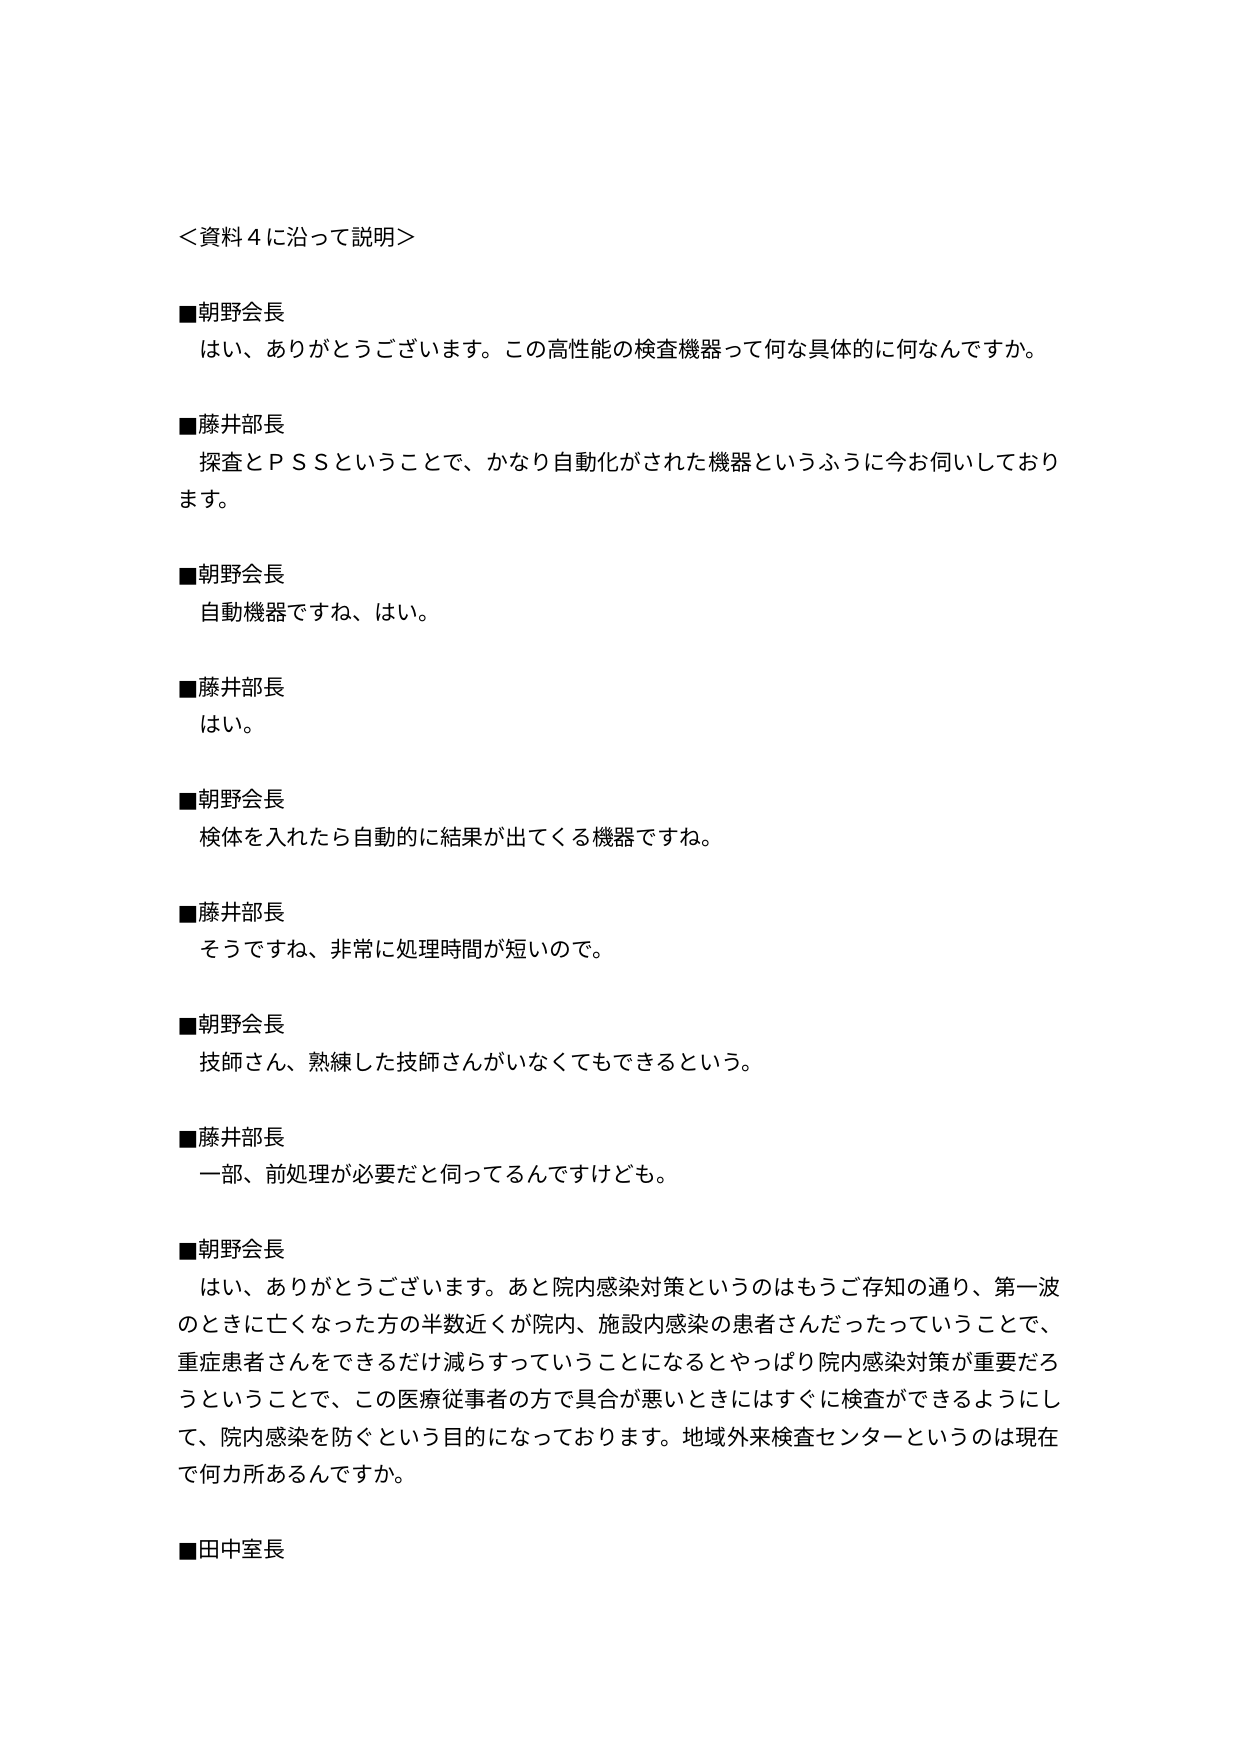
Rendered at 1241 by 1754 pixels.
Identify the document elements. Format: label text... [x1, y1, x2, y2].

text ■藤井部長 [177, 892, 1063, 929]
text ■朝野会長 [177, 554, 1063, 592]
text はい、ありがとうございます。この高性能の検査機器って何な具体的に何なんですか。 [177, 329, 1063, 367]
text 検体を入れたら自動的に結果が出てくる機器ですね。 [177, 817, 1063, 854]
text ＜資料４に沿って説明＞ [177, 217, 1063, 254]
text ■藤井部長 [177, 667, 1063, 704]
text そうですね、非常に処理時間が短いので。 [177, 929, 1063, 967]
text ■藤井部長 [177, 404, 1063, 442]
text 一部、前処理が必要だと伺ってるんですけども。 [177, 1154, 1063, 1192]
text 探査とＰＳＳということで、かなり自動化がされた機器というふうに今お伺いしております。 [177, 442, 1063, 517]
text 自動機器ですね、はい。 [177, 592, 1063, 629]
text はい。 [177, 704, 1063, 742]
text ■田中室長 [177, 1529, 1063, 1567]
text ■朝野会長 [177, 779, 1063, 817]
text ■朝野会長 [177, 1229, 1063, 1267]
text ■朝野会長 [177, 292, 1063, 329]
text 技師さん、熟練した技師さんがいなくてもできるという。 [177, 1042, 1063, 1079]
text ■藤井部長 [177, 1117, 1063, 1154]
text はい、ありがとうございます。あと院内感染対策というのはもうご存知の通り、第一波のときに亡くなった方の半数近くが院内、施設内感染の患者さんだったっていうことで、重症患者さんをできるだけ減らすっていうことになるとやっぱり院内感染対策が重要だろうということで、この医療従事者の方で具合が悪いときにはすぐに検査ができるようにして、院内感染を防ぐという目的になっております。地域外来検査センターというのは現在で何カ所あるんですか。 [177, 1267, 1063, 1492]
text ■朝野会長 [177, 1004, 1063, 1042]
